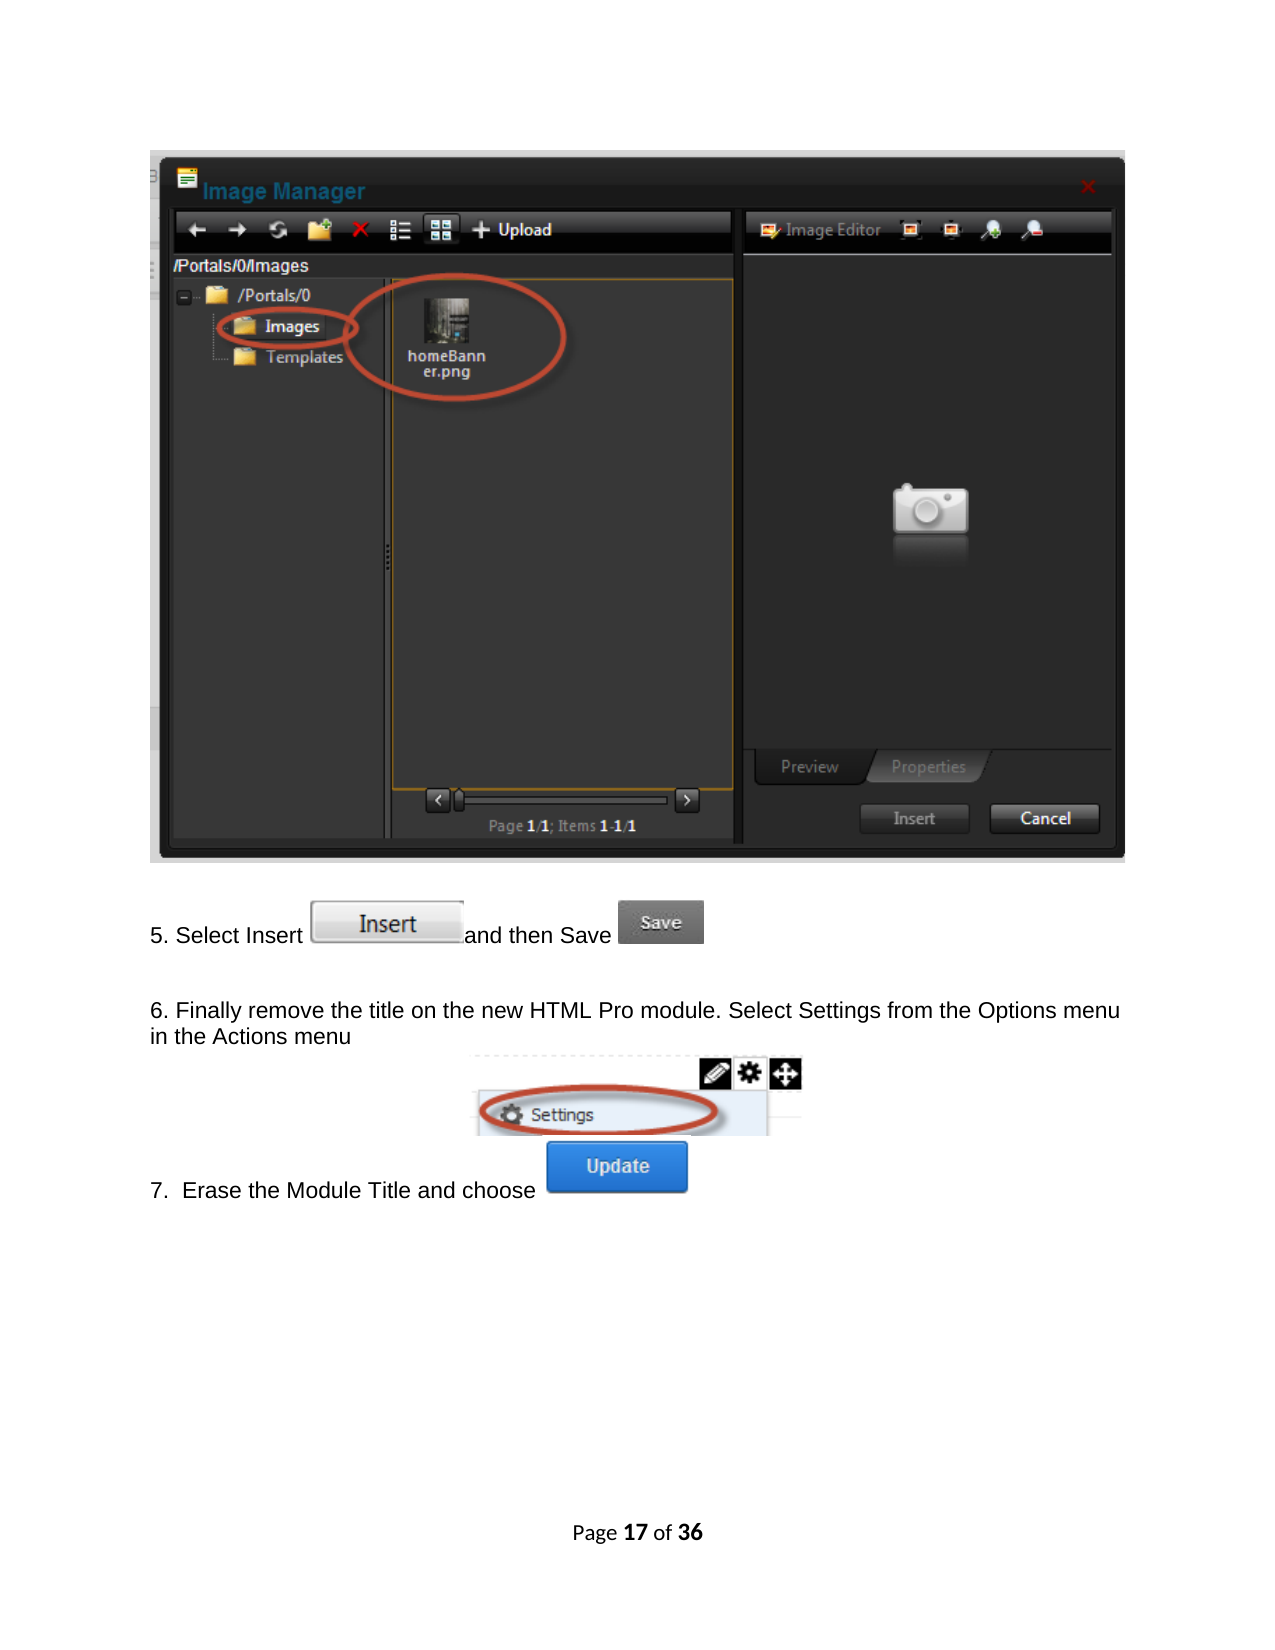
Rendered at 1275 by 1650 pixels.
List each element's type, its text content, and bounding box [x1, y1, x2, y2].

text 6. Finally remove the title on the new HTML Pro module. Select Settings from the Options menu in the Actions menu [150, 997, 1125, 1049]
text 5. Select Insert and then Save [150, 893, 1125, 948]
text 7. Erase the Module Title and choose [150, 1136, 1125, 1203]
